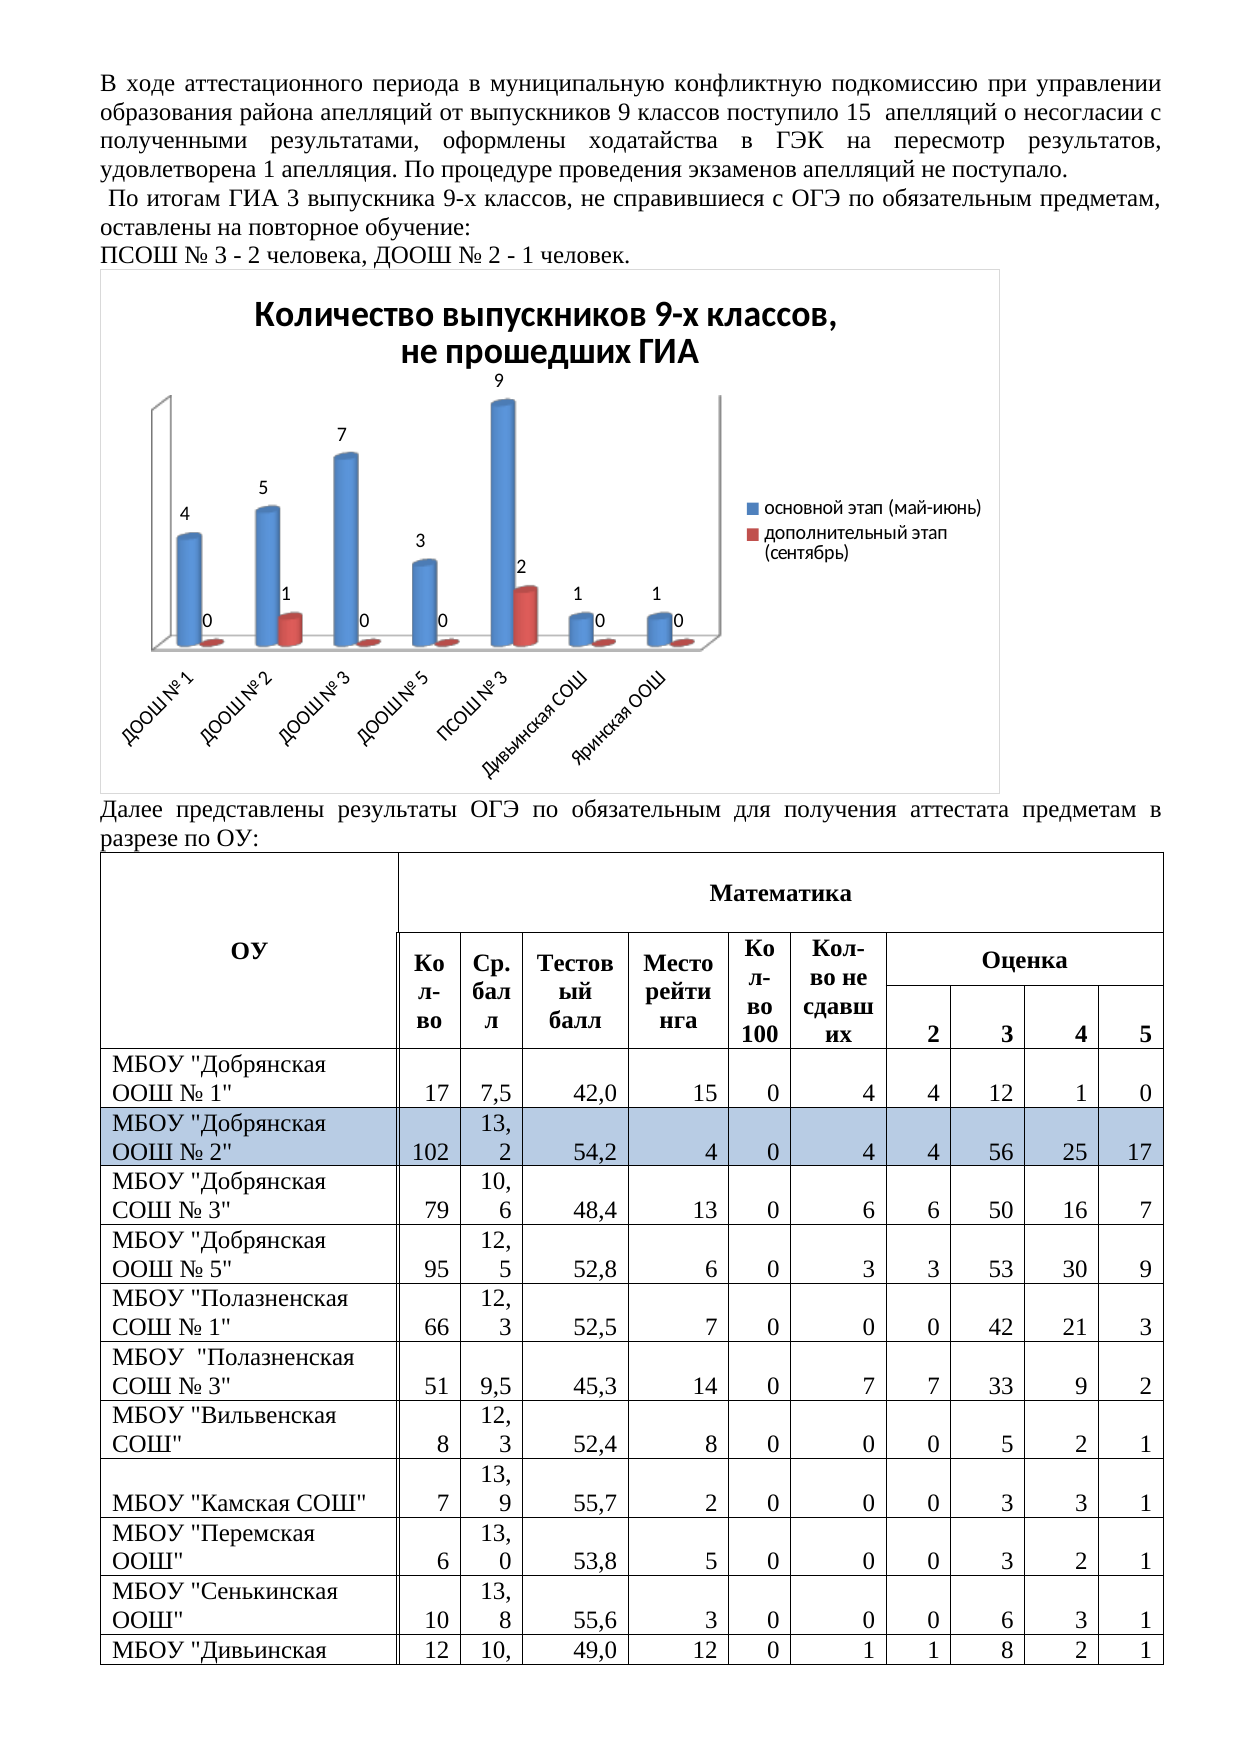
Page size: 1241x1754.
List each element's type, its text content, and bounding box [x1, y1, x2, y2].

table_cell 3 [629, 1576, 728, 1634]
table_cell МБОУ "Вильвенская СОШ" [101, 1401, 396, 1458]
table_cell 0 [791, 1576, 886, 1634]
table_cell Тестовый балл [523, 933, 628, 1048]
table_cell 0 [887, 1401, 950, 1458]
table_header ОУ [101, 853, 398, 1048]
table_cell 10,6 [461, 1166, 522, 1224]
table_cell 2 [1025, 1518, 1098, 1575]
table_cell 2 [1025, 1635, 1098, 1663]
table_cell 1 [1099, 1401, 1163, 1458]
table_cell 0 [791, 1284, 886, 1341]
table_cell 8 [951, 1635, 1024, 1663]
table_cell 95 [400, 1225, 460, 1282]
table_cell 10,6 [461, 1635, 522, 1663]
table_cell 3 [951, 1459, 1024, 1517]
table_cell 6 [887, 1166, 950, 1224]
table_cell Ср. балл [461, 933, 522, 1048]
table_cell 7 [791, 1342, 886, 1399]
table_cell 3 [1025, 1459, 1098, 1517]
table_cell 0 [887, 1284, 950, 1341]
table_cell Кол-во не сдавших [791, 933, 886, 1048]
table_cell МБОУ "Добрянская ООШ № 1" [101, 1049, 396, 1107]
table_cell 0 [729, 1459, 790, 1517]
table_cell 55,6 [523, 1576, 628, 1634]
table_cell 102 [400, 1108, 460, 1165]
table_cell 7 [887, 1342, 950, 1399]
table_cell 0 [729, 1108, 790, 1165]
table_cell 0 [729, 1284, 790, 1341]
table_cell 7 [400, 1459, 460, 1517]
table_cell 0 [887, 1518, 950, 1575]
table_cell 13,9 [461, 1459, 522, 1517]
table_cell 1 [1099, 1459, 1163, 1517]
table_cell 9 [1025, 1342, 1098, 1399]
table_cell 4 [791, 1108, 886, 1165]
table_cell 7 [629, 1284, 728, 1341]
table_cell 3 [1025, 1576, 1098, 1634]
text Далее представлены результаты ОГЭ по обязательным для получения аттестата предметам в разрезе по ОУ: [100, 794, 1162, 852]
table_cell 51 [400, 1342, 460, 1399]
table_cell 79 [400, 1166, 460, 1224]
table_cell 66 [400, 1284, 460, 1341]
table_cell 12 [400, 1635, 460, 1663]
table_cell 52,5 [523, 1284, 628, 1341]
table_cell 8 [400, 1401, 460, 1458]
table_cell 52,8 [523, 1225, 628, 1282]
table_cell 54,2 [523, 1108, 628, 1165]
table_cell 7,5 [461, 1049, 522, 1107]
table_cell 12,3 [461, 1284, 522, 1341]
table_cell 45,3 [523, 1342, 628, 1399]
table_cell МБОУ "Добрянская ООШ № 2" [101, 1108, 396, 1165]
table_cell Место рейтинга [629, 933, 728, 1048]
table_cell МБОУ "Камская СОШ" [101, 1459, 396, 1517]
table_cell МБОУ "Полазненская СОШ № 1" [101, 1284, 396, 1341]
table_cell 0 [887, 1459, 950, 1517]
table_cell МБОУ "Полазненская СОШ № 3" [101, 1342, 396, 1399]
table_cell 12 [951, 1049, 1024, 1107]
table_cell МБОУ "Добрянская СОШ № 3" [101, 1166, 396, 1224]
table_cell 1 [1099, 1635, 1163, 1663]
table_cell 53 [951, 1225, 1024, 1282]
table_cell 17 [400, 1049, 460, 1107]
table_cell 3 [1099, 1284, 1163, 1341]
table_cell 13,2 [461, 1108, 522, 1165]
table_cell МБОУ "Сенькинская ООШ" [101, 1576, 396, 1634]
table_header Математика [399, 853, 1163, 932]
table_cell 0 [729, 1049, 790, 1107]
table_cell 42,0 [523, 1049, 628, 1107]
table_cell 0 [729, 1576, 790, 1634]
table_cell 13,0 [461, 1518, 522, 1575]
table_cell 6 [951, 1576, 1024, 1634]
table_cell 2 [1099, 1342, 1163, 1399]
table_cell 0 [791, 1518, 886, 1575]
table_cell 3 [951, 1518, 1024, 1575]
table_cell 6 [791, 1166, 886, 1224]
table_cell 5 [1099, 986, 1163, 1048]
table_cell 0 [729, 1518, 790, 1575]
table_cell 2 [1025, 1401, 1098, 1458]
table_cell Кол-во 100 [729, 933, 790, 1048]
table_cell Оценка [887, 933, 1163, 985]
text В ходе аттестационного периода в муниципальную конфликтную подкомиссию при управлении образования района апелляций от выпускников 9 классов поступило 15 апелляций о несогласии с полученными результатами, оформлены ходатайства в ГЭК на пересмотр результатов, удовлетворена 1 апелляция. По процедуре проведения экзаменов апелляций не поступало. [100, 68, 1162, 183]
table_cell 0 [729, 1342, 790, 1399]
table_cell 12,3 [461, 1401, 522, 1458]
table_cell 30 [1025, 1225, 1098, 1282]
table_cell 49,0 [523, 1635, 628, 1663]
table_cell 10 [400, 1576, 460, 1634]
table_cell 33 [951, 1342, 1024, 1399]
text ПСОШ № 3 - 2 человека, ДООШ № 2 - 1 человек. [100, 240, 1162, 269]
table_cell 9 [1099, 1225, 1163, 1282]
table_cell 4 [629, 1108, 728, 1165]
table_cell 55,7 [523, 1459, 628, 1517]
table_cell 16 [1025, 1166, 1098, 1224]
table_cell 0 [887, 1576, 950, 1634]
table_cell 1 [887, 1635, 950, 1663]
table_cell 50 [951, 1166, 1024, 1224]
table_cell 2 [887, 986, 950, 1048]
table_cell 1 [1025, 1049, 1098, 1107]
table_cell МБОУ "Перемская ООШ" [101, 1518, 396, 1575]
table_cell 6 [400, 1518, 460, 1575]
table_cell 3 [791, 1225, 886, 1282]
table_cell 1 [1099, 1518, 1163, 1575]
table_cell 0 [729, 1166, 790, 1224]
table_cell 52,4 [523, 1401, 628, 1458]
table_cell 4 [887, 1108, 950, 1165]
table_cell 4 [791, 1049, 886, 1107]
table_cell 9,5 [461, 1342, 522, 1399]
table_cell 21 [1025, 1284, 1098, 1341]
table_cell 2 [629, 1459, 728, 1517]
table_cell 0 [729, 1635, 790, 1663]
table_cell 17 [1099, 1108, 1163, 1165]
table_cell 0 [791, 1459, 886, 1517]
table_cell 0 [729, 1225, 790, 1282]
table_cell 13 [629, 1166, 728, 1224]
table_cell 4 [887, 1049, 950, 1107]
table_cell 12 [629, 1635, 728, 1663]
table_cell 8 [629, 1401, 728, 1458]
table_cell 15 [629, 1049, 728, 1107]
table_cell 53,8 [523, 1518, 628, 1575]
text По итогам ГИА 3 выпускника 9-х классов, не справившиеся с ОГЭ по обязательным предметам, оставлены на повторное обучение: [100, 183, 1162, 240]
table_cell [101, 1635, 396, 1663]
table_cell 13,8 [461, 1576, 522, 1634]
table_cell 25 [1025, 1108, 1098, 1165]
table_cell 0 [729, 1401, 790, 1458]
table_cell 5 [951, 1401, 1024, 1458]
table_cell 0 [791, 1401, 886, 1458]
table_cell 56 [951, 1108, 1024, 1165]
table_cell 5 [629, 1518, 728, 1575]
table_cell 4 [1025, 986, 1098, 1048]
table_cell 12,5 [461, 1225, 522, 1282]
table_cell 48,4 [523, 1166, 628, 1224]
table_cell 42 [951, 1284, 1024, 1341]
table_cell 0 [1099, 1049, 1163, 1107]
table_cell 3 [887, 1225, 950, 1282]
table_cell 14 [629, 1342, 728, 1399]
table_cell МБОУ "Добрянская ООШ № 5" [101, 1225, 396, 1282]
table_cell 3 [951, 986, 1024, 1048]
table_cell 1 [791, 1635, 886, 1663]
table_cell 6 [629, 1225, 728, 1282]
table_cell Кол-во [400, 933, 460, 1048]
table_cell 1 [1099, 1576, 1163, 1634]
table_cell 7 [1099, 1166, 1163, 1224]
